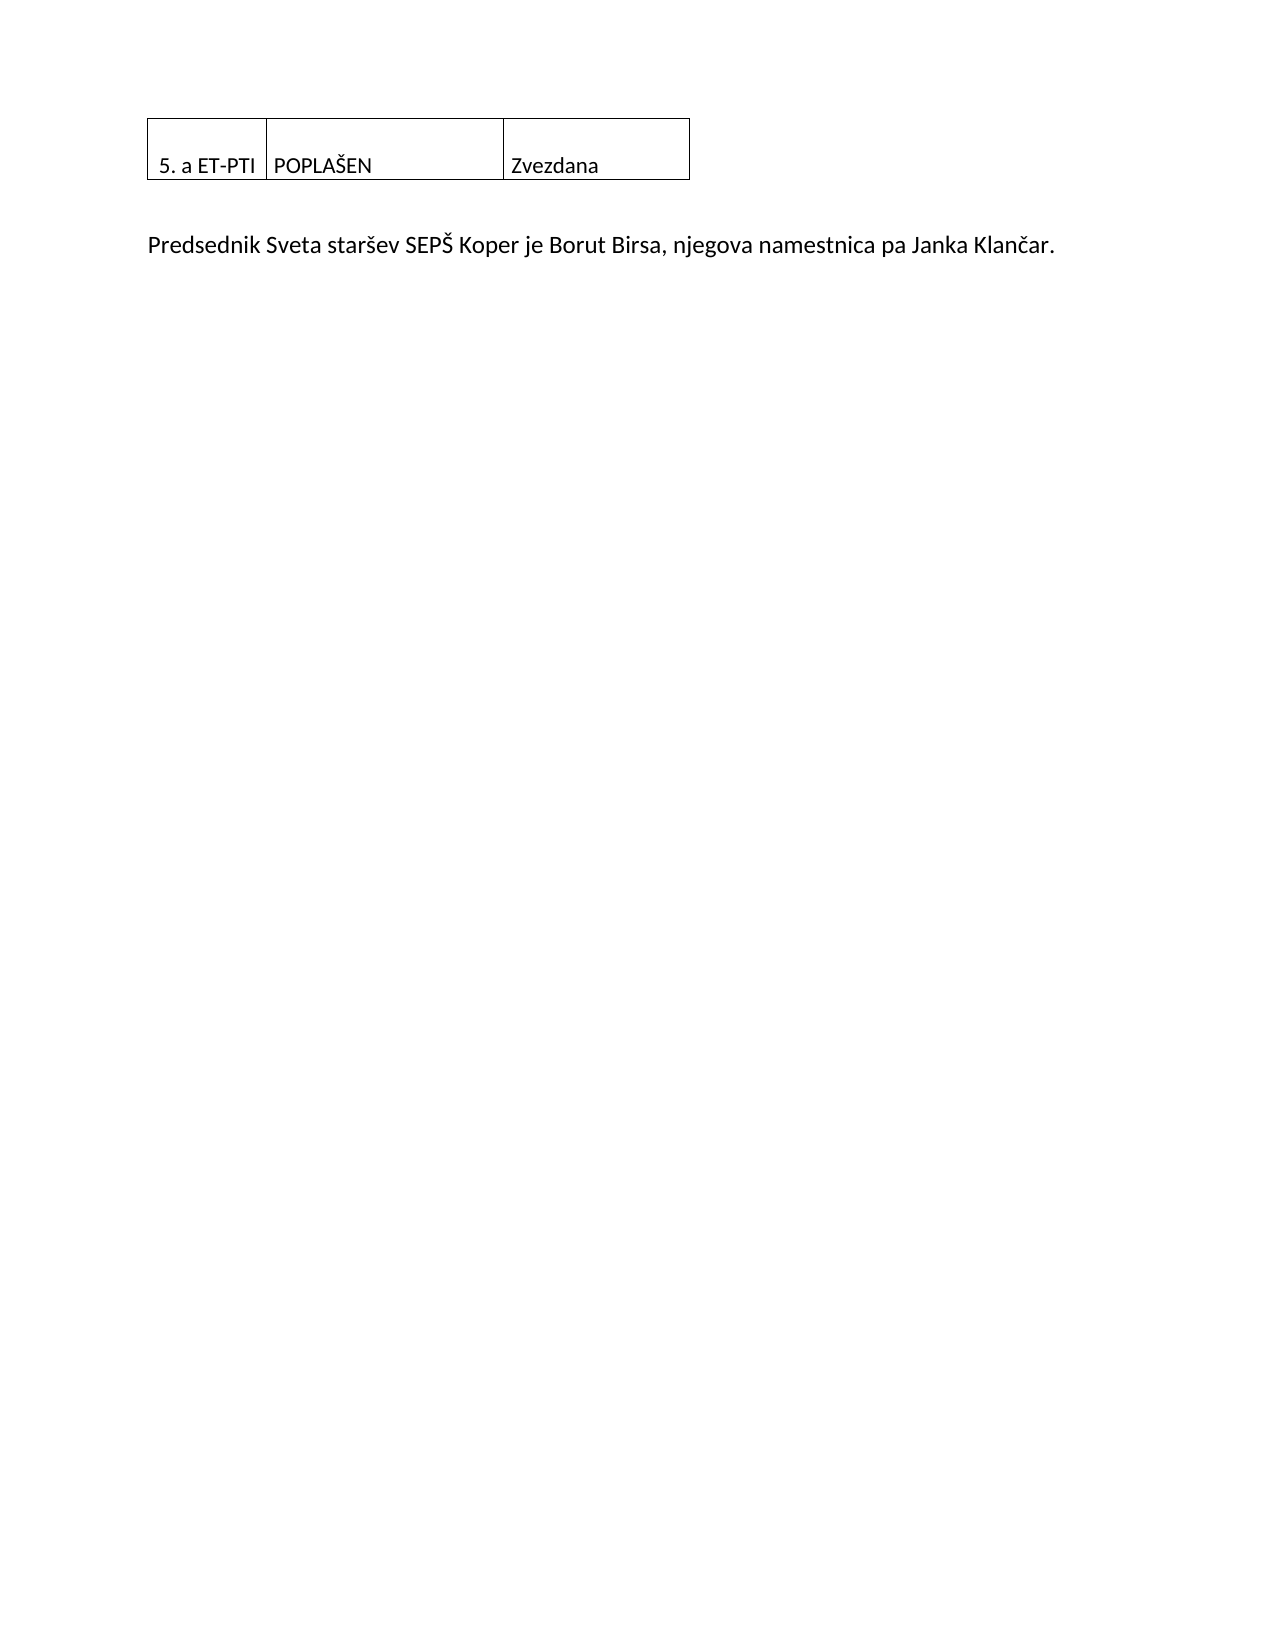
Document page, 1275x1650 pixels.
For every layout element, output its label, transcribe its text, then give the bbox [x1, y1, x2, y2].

table_cell 5. a ET-PTI [148, 119, 266, 179]
text Predsednik Sveta staršev SEPŠ Koper je Borut Birsa, njegova namestnica pa Janka Klančar. [148, 230, 1127, 260]
table_cell POPLAŠEN [267, 119, 503, 179]
table_cell Zvezdana [504, 119, 689, 179]
